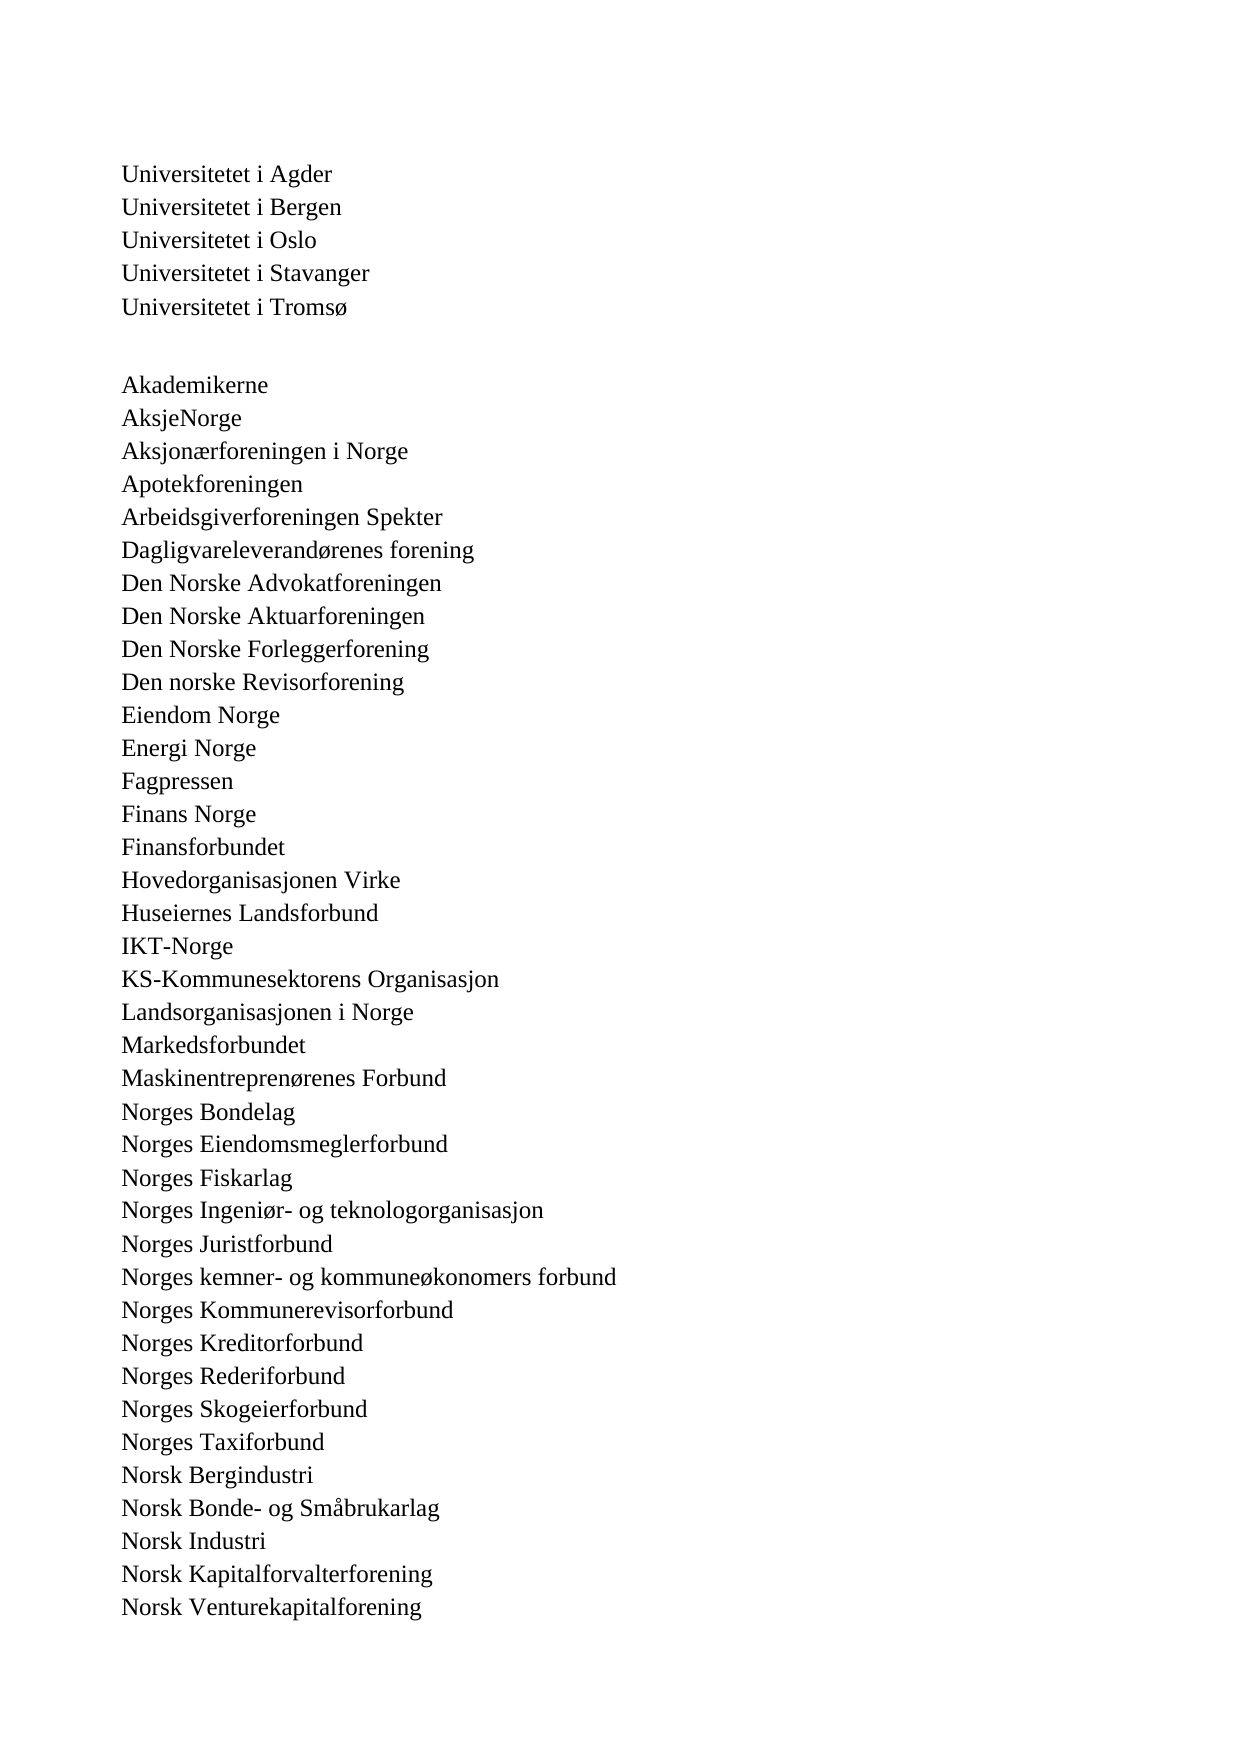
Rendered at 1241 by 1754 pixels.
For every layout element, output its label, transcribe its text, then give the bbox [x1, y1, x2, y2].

list Universitetet i Oslo [121, 226, 1119, 254]
list Norges Skogeierforbund [121, 1394, 1119, 1422]
list Norges Rederiforbund [121, 1361, 1119, 1389]
list Norges Kommunerevisorforbund [121, 1295, 1119, 1323]
list Norges Taxiforbund [121, 1427, 1119, 1456]
list Landsorganisasjonen i Norge [121, 997, 1119, 1026]
list IKT-Norge [121, 931, 1119, 960]
list Fagpressen [121, 766, 1119, 795]
list Akademikerne [121, 370, 1119, 399]
list Eiendom Norge [121, 700, 1119, 729]
list Norges Fiskarlag [121, 1163, 1119, 1191]
list Aksjonærforeningen i Norge [121, 436, 1119, 465]
list Universitetet i Bergen [121, 192, 1119, 221]
list Den Norske Forleggerforening [121, 634, 1119, 663]
list Norges Kreditorforbund [121, 1328, 1119, 1356]
list Den norske Revisorforening [121, 667, 1119, 696]
list Norsk Kapitalforvalterforening [121, 1559, 1119, 1588]
list Apotekforeningen [121, 469, 1119, 498]
list Universitetet i Stavanger [121, 258, 1119, 287]
list Norges Ingeniør- og teknologorganisasjon [121, 1196, 1119, 1224]
list KS-Kommunesektorens Organisasjon [121, 964, 1119, 993]
list Finans Norge [121, 799, 1119, 828]
list Norges Bondelag [121, 1097, 1119, 1125]
list Den Norske Aktuarforeningen [121, 601, 1119, 630]
list Norsk Bergindustri [121, 1460, 1119, 1488]
list Den Norske Advokatforeningen [121, 568, 1119, 597]
list Norsk Bonde- og Småbrukarlag [121, 1493, 1119, 1522]
list Norges Juristforbund [121, 1229, 1119, 1257]
list Energi Norge [121, 733, 1119, 762]
list Universitetet i Agder [121, 159, 1119, 188]
list Huseiernes Landsforbund [121, 898, 1119, 927]
list Hovedorganisasjonen Virke [121, 865, 1119, 894]
list Norges kemner- og kommuneøkonomers forbund [121, 1262, 1119, 1290]
list Maskinentreprenørenes Forbund [121, 1063, 1119, 1092]
list Arbeidsgiverforeningen Spekter [121, 502, 1119, 531]
list AksjeNorge [121, 403, 1119, 432]
list Norsk Industri [121, 1526, 1119, 1554]
list Universitetet i Tromsø [121, 292, 1119, 320]
list Dagligvareleverandørenes forening [121, 535, 1119, 564]
list Finansforbundet [121, 832, 1119, 861]
list Markedsforbundet [121, 1031, 1119, 1059]
list Norges Eiendomsmeglerforbund [121, 1129, 1119, 1158]
list Norsk Venturekapitalforening [121, 1592, 1119, 1621]
